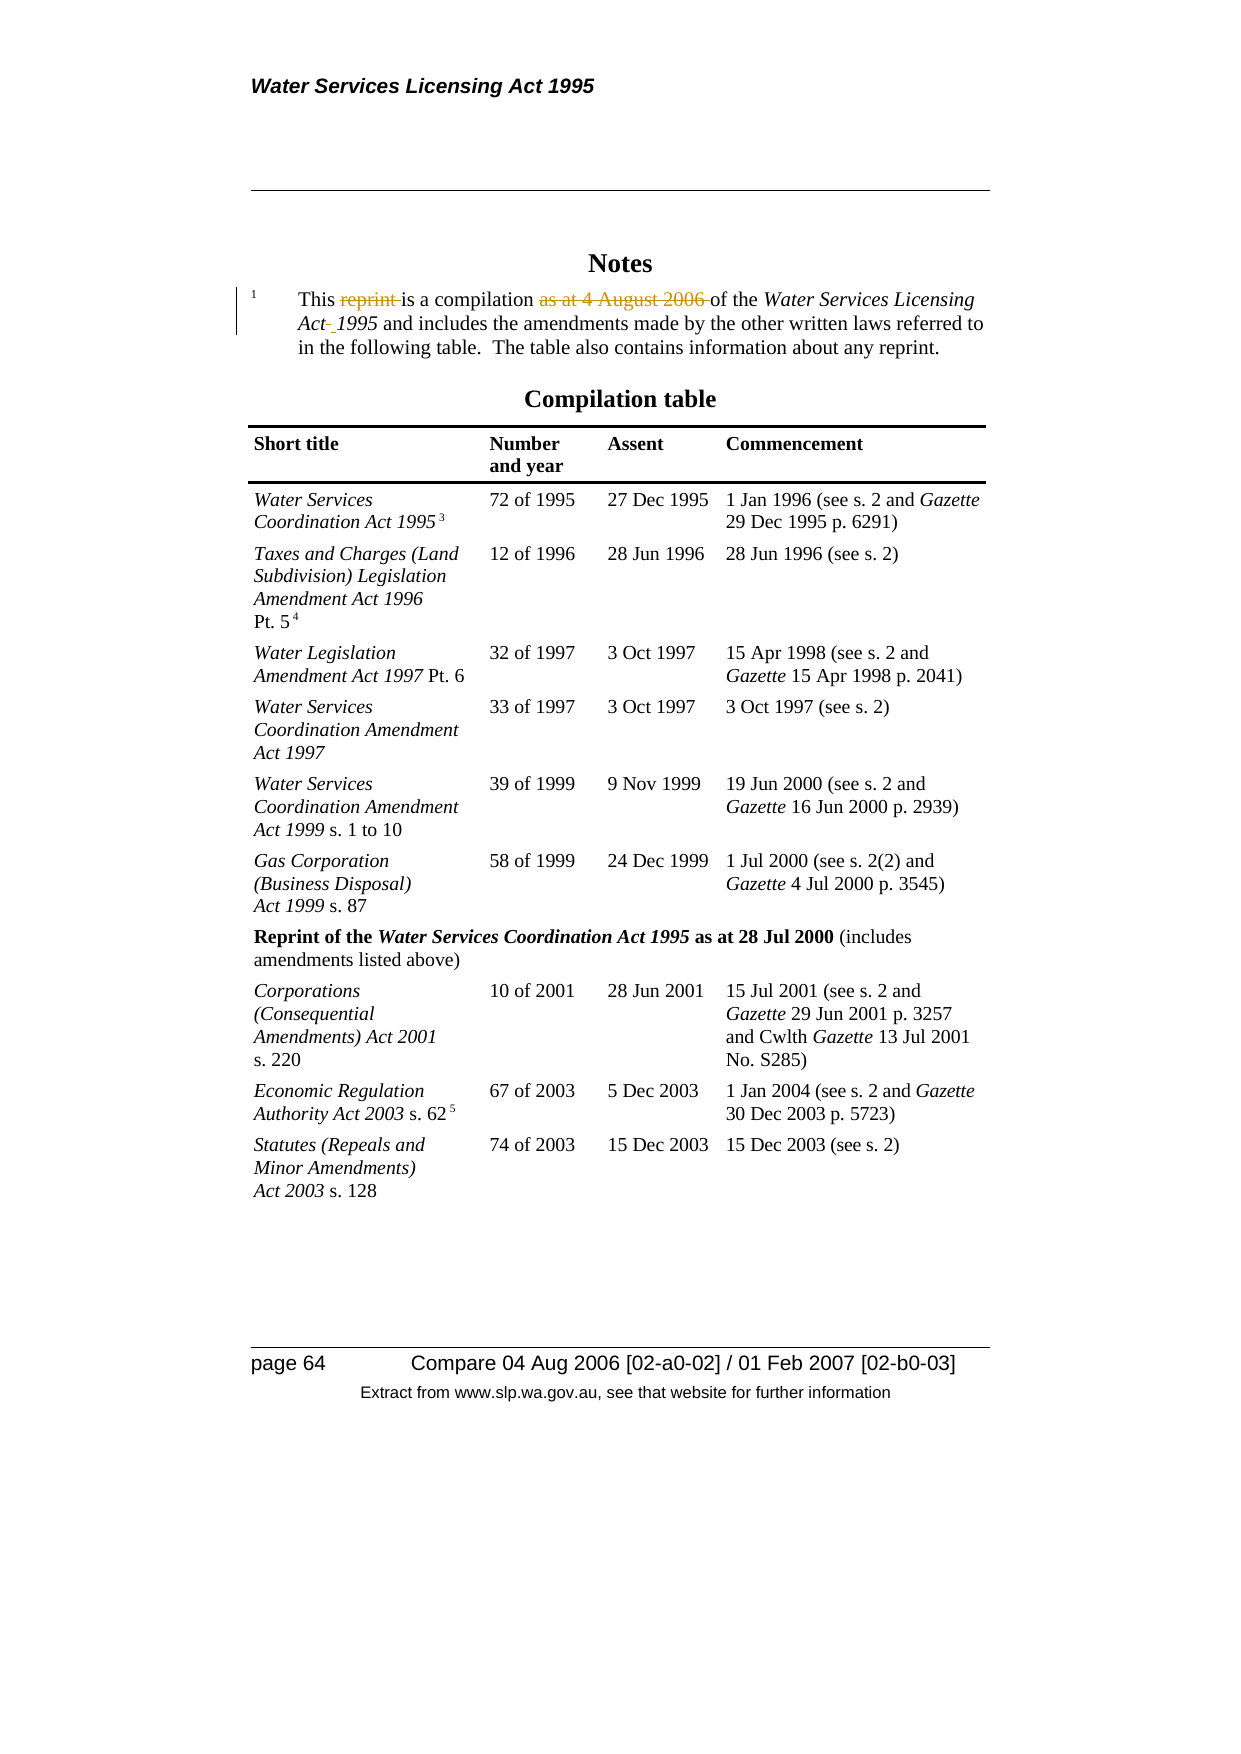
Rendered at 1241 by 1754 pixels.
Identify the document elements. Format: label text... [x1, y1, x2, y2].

table_cell 19 Jun 2000 (see s. 2 and Gazette 16 Jun 2000 p. 2939) [720, 768, 986, 844]
table_cell 39 of 1999 [484, 768, 602, 844]
table_cell Water Legislation Amendment Act 1997 Pt. 6 [248, 637, 483, 691]
table_cell Economic Regulation Authority Act 2003 s. 62 5 [248, 1075, 483, 1129]
table_cell 28 Jun 2001 [602, 975, 720, 1075]
table_cell 15 Dec 2003 (see s. 2) [720, 1129, 986, 1206]
table_cell 28 Jun 1996 (see s. 2) [720, 538, 986, 637]
table_cell Reprint of the Water Services Coordination Act 1995 as at 28 Jul 2000 (includes amendments listed above) [248, 921, 986, 975]
table_cell 33 of 1997 [484, 691, 602, 768]
table_cell 72 of 1995 [484, 484, 602, 537]
table_cell 67 of 2003 [484, 1075, 602, 1129]
table_header Short title [248, 428, 483, 481]
table_cell 15 Jul 2001 (see s. 2 and Gazette 29 Jun 2001 p. 3257 and Cwlth Gazette 13 Jul 2001 No. S285) [720, 975, 986, 1075]
table_cell 15 Apr 1998 (see s. 2 and Gazette 15 Apr 1998 p. 2041) [720, 637, 986, 691]
table_cell Statutes (Repeals and Minor Amendments) Act 2003 s. 128 [248, 1129, 483, 1206]
subtitle Notes [251, 247, 990, 279]
table_cell 58 of 1999 [484, 845, 602, 921]
table_cell 10 of 2001 [484, 975, 602, 1075]
table_cell 1 Jul 2000 (see s. 2(2) and Gazette 4 Jul 2000 p. 3545) [720, 845, 986, 921]
table_cell 1 Jan 2004 (see s. 2 and Gazette 30 Dec 2003 p. 5723) [720, 1075, 986, 1129]
table_cell Water Services Coordination Amendment Act 1999 s. 1 to 10 [248, 768, 483, 844]
table_cell 24 Dec 1999 [602, 845, 720, 921]
table_cell 27 Dec 1995 [602, 484, 720, 537]
table_cell Corporations (Consequential Amendments) Act 2001 s. 220 [248, 975, 483, 1075]
table_cell 12 of 1996 [484, 538, 602, 637]
table_cell Gas Corporation (Business Disposal) Act 1999 s. 87 [248, 845, 483, 921]
table_cell 3 Oct 1997 [602, 691, 720, 768]
text 1 This is a compilation of the Water Services Licensing Act1995 and includes the amendments made by the other written laws referred to in the following table. The table also contains information about any reprint. [251, 287, 990, 359]
subtitle Compilation table [251, 384, 990, 413]
table_header Commencement [720, 428, 986, 481]
table_cell 3 Oct 1997 (see s. 2) [720, 691, 986, 768]
table_cell 5 Dec 2003 [602, 1075, 720, 1129]
table_cell 1 Jan 1996 (see s. 2 and Gazette 29 Dec 1995 p. 6291) [720, 484, 986, 537]
table_cell Taxes and Charges (Land Subdivision) Legislation Amendment Act 1996 Pt. 5 4 [248, 538, 483, 637]
table_header Number and year [484, 428, 602, 481]
table_header Assent [602, 428, 720, 481]
table_cell 9 Nov 1999 [602, 768, 720, 844]
table_cell Water Services Coordination Act 1995 3 [248, 484, 483, 537]
table_cell 15 Dec 2003 [602, 1129, 720, 1206]
table_cell Water Services Coordination Amendment Act 1997 [248, 691, 483, 768]
table_cell 3 Oct 1997 [602, 637, 720, 691]
table_cell 32 of 1997 [484, 637, 602, 691]
table_cell 28 Jun 1996 [602, 538, 720, 637]
table_cell 74 of 2003 [484, 1129, 602, 1206]
